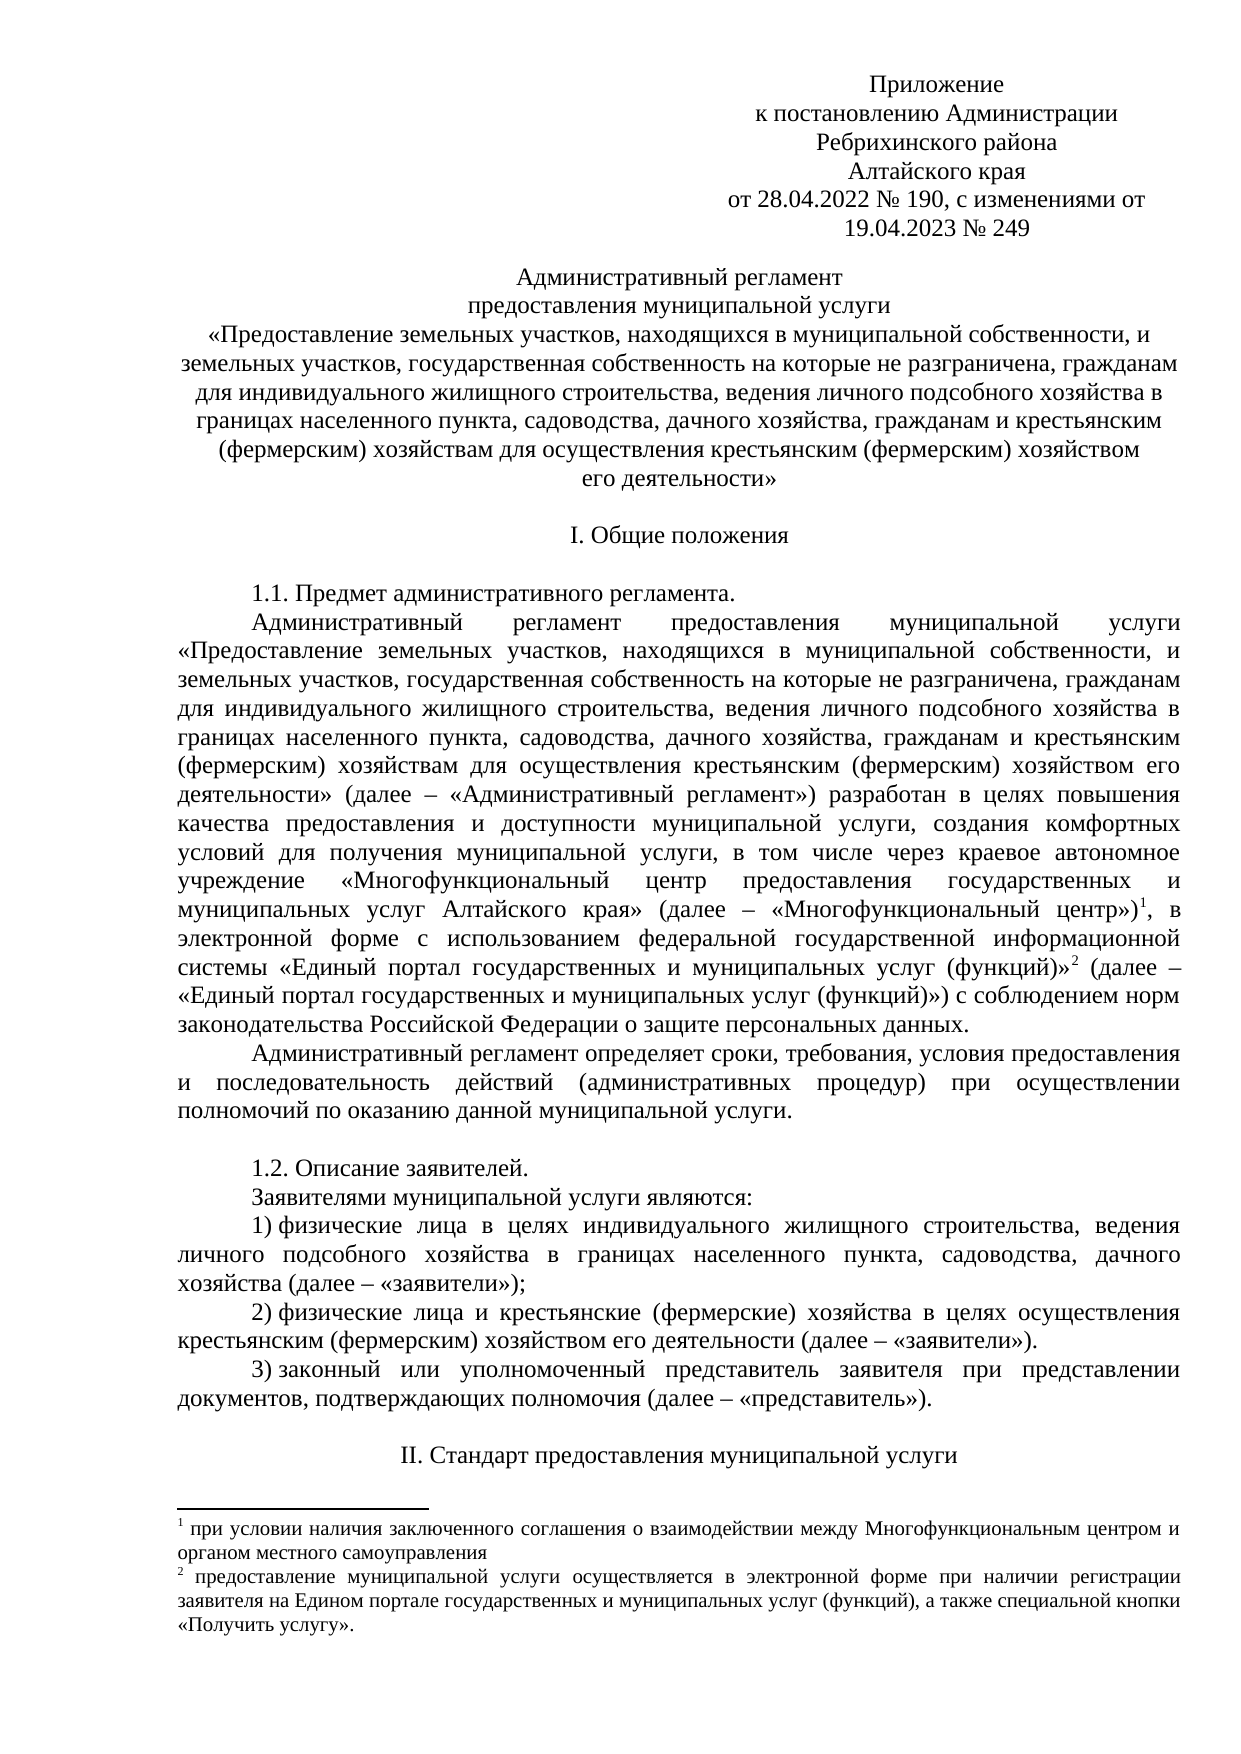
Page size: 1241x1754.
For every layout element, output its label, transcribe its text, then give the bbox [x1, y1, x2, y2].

text Административный регламент предоставления муниципальной услуги «Предоставление земельных участков, находящихся в муниципальной собственности, и земельных участков, государственная собственность на которые не разграничена, гражданам для индивидуального жилищного строительства, ведения личного подсобного хозяйства в границах населенного пункта, садоводства, дачного хозяйства, гражданам и крестьянским (фермерским) хозяйствам для осуществления крестьянским (фермерским) хозяйством его деятельности» (далее – «Административный регламент») разработан в целях повышения качества предоставления и доступности муниципальной услуги, создания комфортных условий для получения муниципальной услуги, в том числе через краевое автономное учреждение «Многофункциональный центр предоставления государственных и муниципальных услуг Алтайского края» (далее – «Многофункциональный центр»), в электронной форме с использованием федеральной государственной информационной системы «Единый портал государственных и муниципальных услуг (функций)» (далее – «Единый портал государственных и муниципальных услуг (функций)») с соблюдением норм законодательства Российской Федерации о защите персональных данных. [177, 607, 1181, 1038]
subtitle его деятельности» [177, 463, 1181, 492]
text Административный регламент [177, 262, 1181, 291]
text Общие положения [177, 521, 1181, 549]
text 2) физические лица и крестьянские (фермерские) хозяйства в целях осуществления крестьянским (фермерским) хозяйством его деятельности (далее – «заявители»). [177, 1297, 1181, 1354]
text 1) физические лица в целях индивидуального жилищного строительства, ведения личного подсобного хозяйства в границах населенного пункта, садоводства, дачного хозяйства (далее – «заявители»); [177, 1211, 1181, 1297]
text 3) законный или уполномоченный представитель заявителя при представлении документов, подтверждающих полномочия (далее – «представитель»). [177, 1354, 1181, 1412]
text предоставления муниципальной услуги [177, 291, 1181, 319]
text 1.2. Описание заявителей. [177, 1153, 1181, 1182]
text Заявителями муниципальной услуги являются: [177, 1182, 1181, 1211]
text II. Стандарт предоставления муниципальной услуги [177, 1441, 1181, 1469]
subtitle Административный регламент определяет сроки, требования, условия предоставления и последовательность действий (административных процедур) при осуществлении полномочий по оказанию данной муниципальной услуги. [177, 1038, 1181, 1124]
text 1.1. Предмет административного регламента. [177, 578, 1181, 607]
subtitle «Предоставление земельных участков, находящихся в муниципальной собственности, и земельных участков, государственная собственность на которые не разграничена, гражданам для индивидуального жилищного строительства, ведения личного подсобного хозяйства в границах населенного пункта, садоводства, дачного хозяйства, гражданам и крестьянским (фермерским) хозяйствам для осуществления крестьянским (фермерским) хозяйством [177, 319, 1181, 463]
